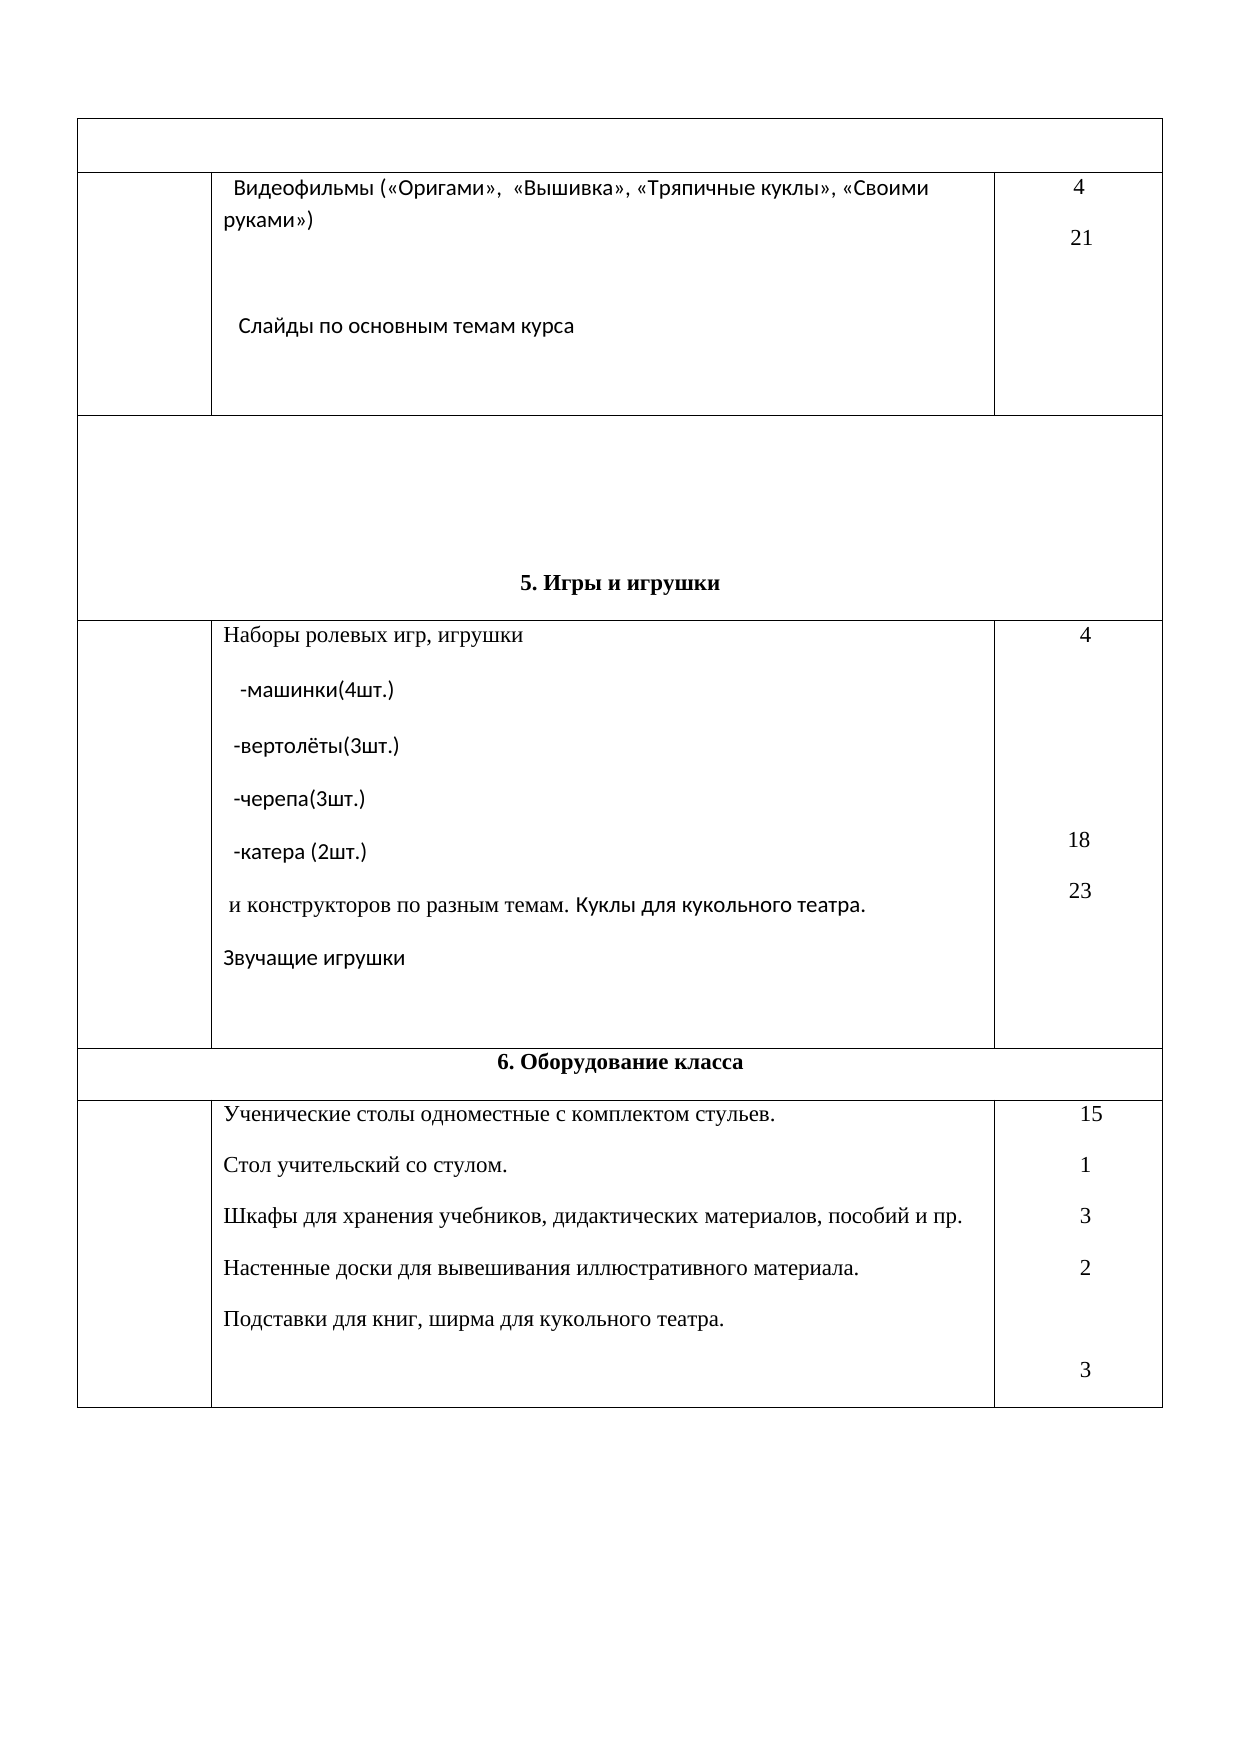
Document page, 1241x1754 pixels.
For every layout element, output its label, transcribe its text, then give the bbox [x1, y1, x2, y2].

table_cell 4 21 [995, 173, 1162, 415]
table_cell 4 18 23 [995, 621, 1162, 1047]
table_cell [78, 119, 1162, 172]
table_cell 5. Игры и игрушки [78, 416, 1162, 620]
table_cell 6. Оборудование класса [78, 1049, 1162, 1099]
table_cell [78, 1101, 211, 1407]
table_cell [78, 621, 211, 1047]
table_cell Ученические столы одноместные с комплектом стульев. Стол учительский со стулом. Шкафы для хранения учебников, дидактических материалов, пособий и пр. Настенные доски для вывешивания иллюстративного материала. Подставки для книг, ширма для кукольного театра. [212, 1101, 994, 1407]
table_cell Наборы ролевых игр, игрушки -машинки(4шт.) -вертолёты(3шт.) -черепа(3шт.) -катера (2шт.) и конструкторов по разным темам. Куклы для кукольного театра. Звучащие игрушки [212, 621, 994, 1047]
table_cell Видеофильмы («Оригами», «Вышивка», «Тряпичные куклы», «Своими руками») Слайды по основным темам курса [212, 173, 994, 415]
table_cell 15 1 3 2 3 [995, 1101, 1162, 1407]
table_cell [78, 173, 211, 415]
